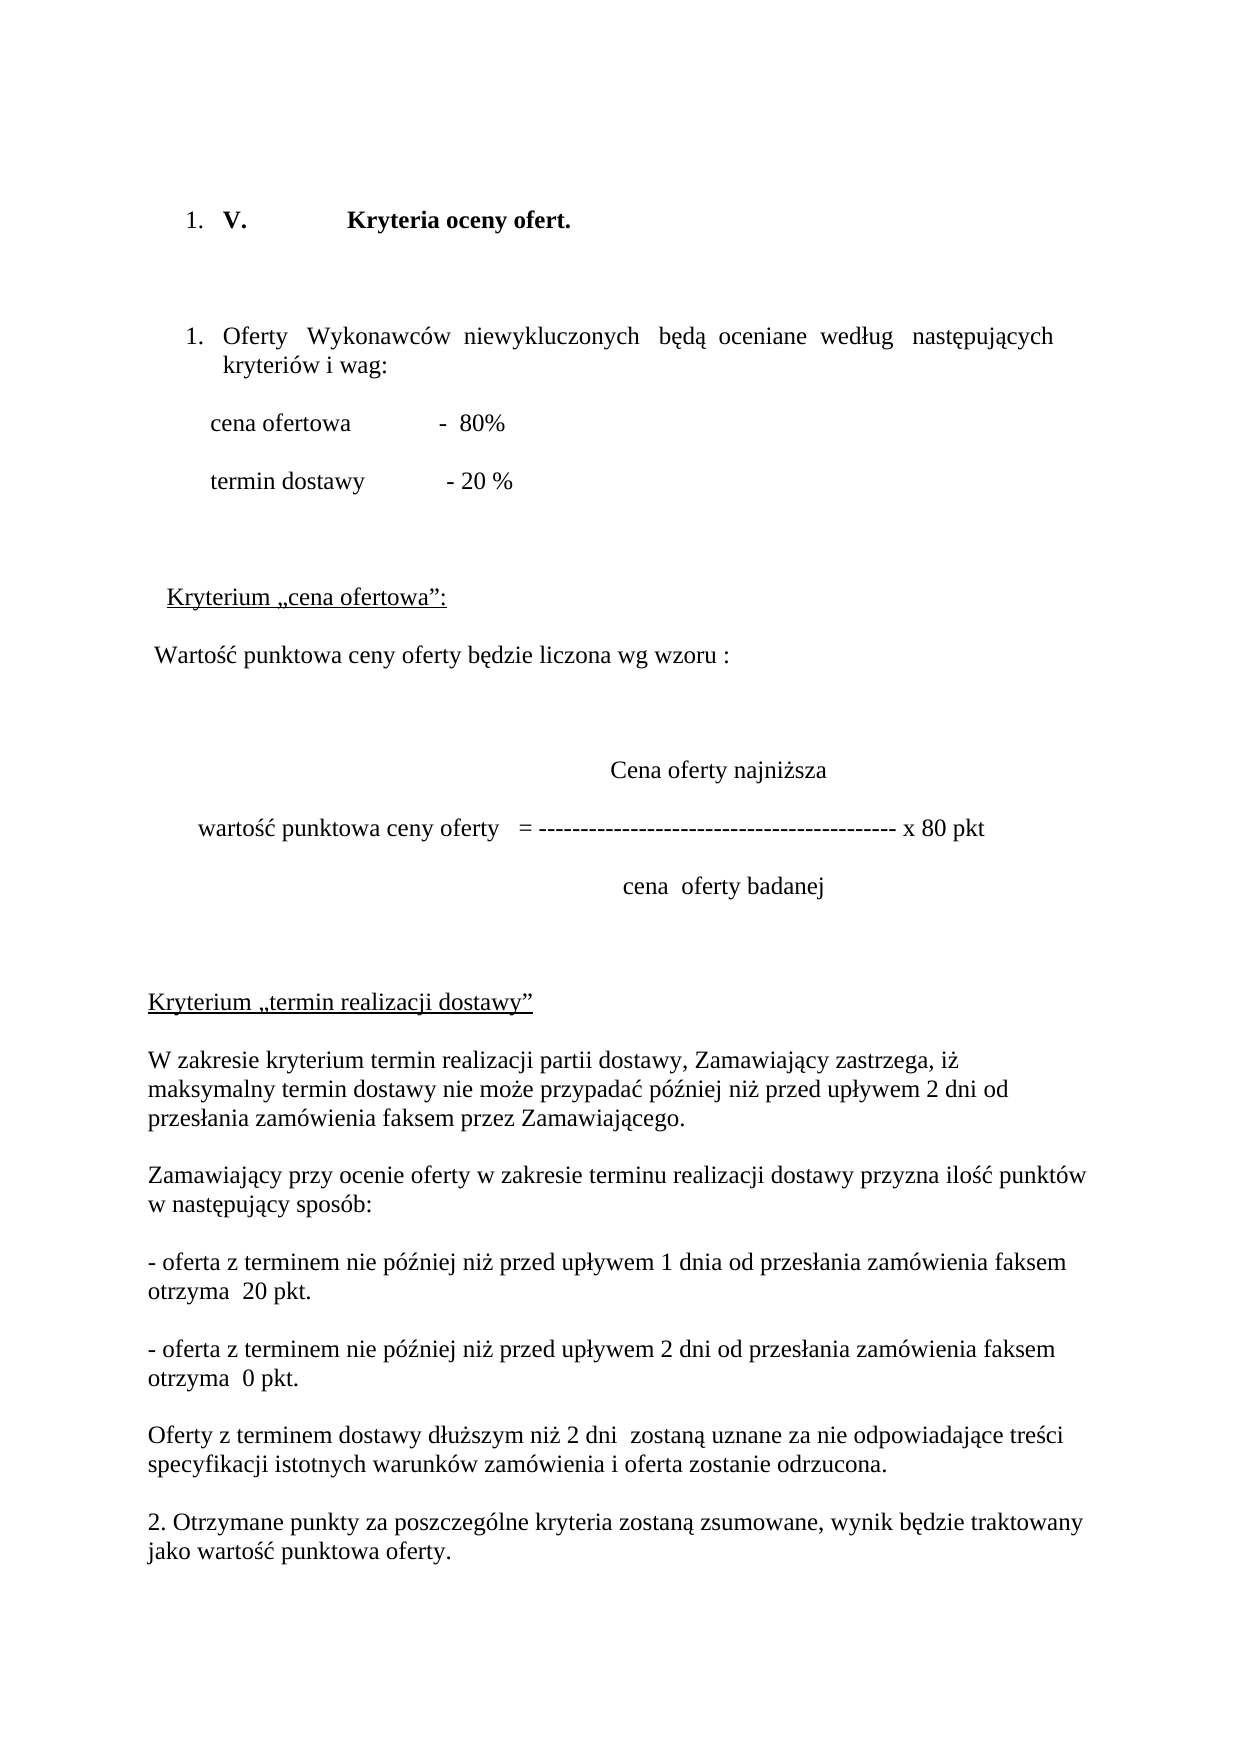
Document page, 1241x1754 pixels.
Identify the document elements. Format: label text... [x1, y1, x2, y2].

list V. Kryteria oceny ofert. [185, 206, 1093, 234]
text cena ofertowa - 80% [148, 408, 1093, 437]
text cena oferty badanej [148, 871, 1093, 900]
list Oferty Wykonawców niewykluczonych będą oceniane według następujących kryteriów i wag: [185, 321, 1093, 379]
text termin dostawy - 20 % [148, 466, 1093, 495]
text Wartość punktowa ceny oferty będzie liczona wg wzoru : [148, 640, 1093, 668]
text - oferta z terminem nie później niż przed upływem 2 dni od przesłania zamówienia faksem otrzyma 0 pkt. [148, 1334, 1093, 1391]
text 2. Otrzymane punkty za poszczególne kryteria zostaną zsumowane, wynik będzie traktowany jako wartość punktowa oferty. [148, 1507, 1093, 1565]
text W zakresie kryterium termin realizacji partii dostawy, Zamawiający zastrzega, iż maksymalny termin dostawy nie może przypadać później niż przed upływem 2 dni od przesłania zamówienia faksem przez Zamawiającego. [148, 1045, 1093, 1131]
text Kryterium „cena ofertowa”: [148, 582, 1093, 611]
text Kryterium „termin realizacji dostawy” [148, 987, 1093, 1016]
text Cena oferty najniższa [148, 756, 1093, 784]
text Zamawiający przy ocenie oferty w zakresie terminu realizacji dostawy przyzna ilość punktów w następujący sposób: [148, 1161, 1093, 1218]
text Oferty z terminem dostawy dłuższym niż 2 dni zostaną uznane za nie odpowiadające treści specyfikacji istotnych warunków zamówienia i oferta zostanie odrzucona. [148, 1421, 1093, 1478]
text - oferta z terminem nie później niż przed upływem 1 dnia od przesłania zamówienia faksem otrzyma 20 pkt. [148, 1247, 1093, 1305]
text wartość punktowa ceny oferty = ------------------------------------------- x 80 pkt [148, 813, 1093, 842]
